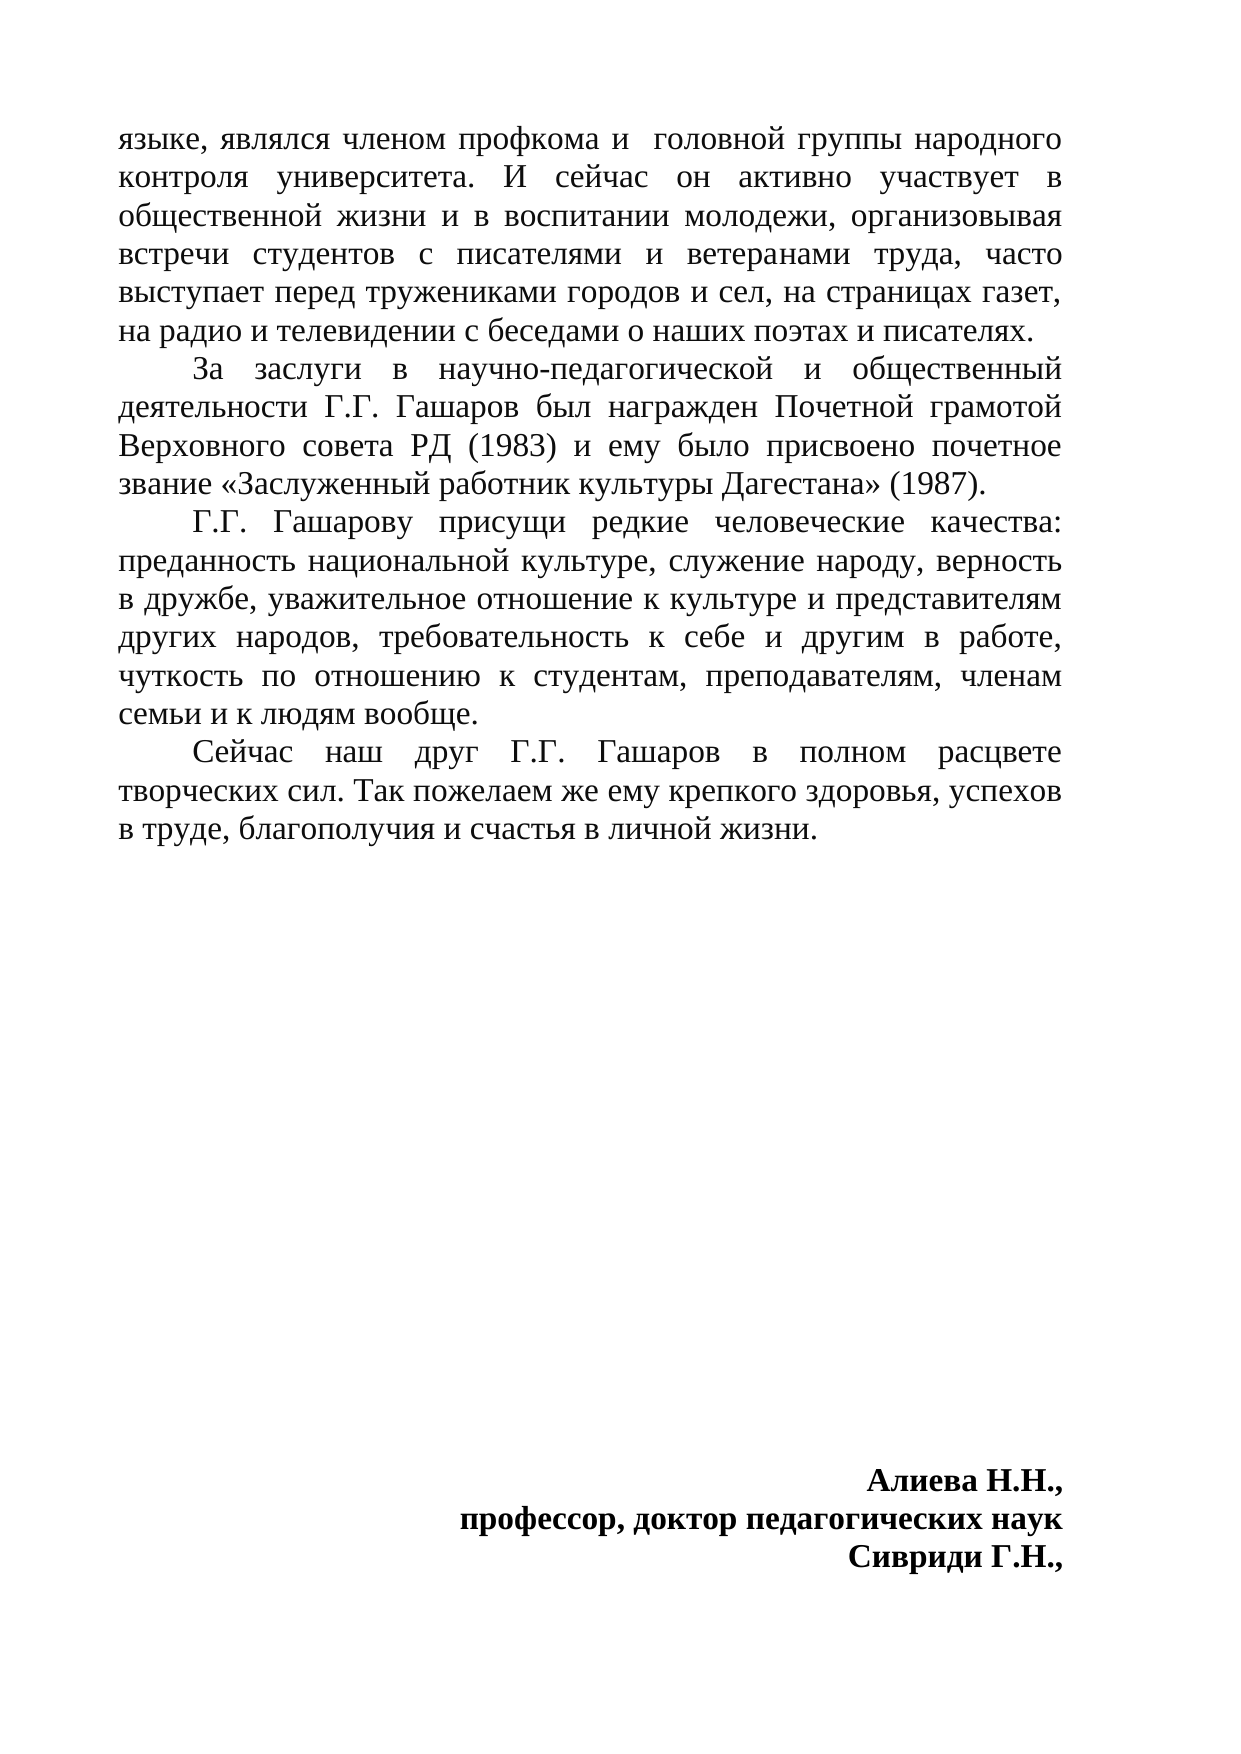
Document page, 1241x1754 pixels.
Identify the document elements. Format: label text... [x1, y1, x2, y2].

text профессор, доктор педагогических наук [118, 1498, 1063, 1536]
text Сейчас наш друг Г.Г. Гашаров в полном расцвете творческих сил. Так пожелаем же ему крепкого здоровья, успехов в труде, благополучия и счастья в личной жизни. [118, 731, 1063, 846]
text Сивриди Г.Н., [118, 1536, 1063, 1575]
text За заслуги в научно-педагогической и общественный деятельности Г.Г. Гашаров был награжден Почетной грамотой Верховного совета РД (1983) и ему было присвоено почетное звание «Заслуженный работник культуры Дагестана» (1987). [118, 348, 1063, 501]
text Г.Г. Гашарову присущи редкие человеческие качества: преданность национальной культуре, служение народу, верность в дружбе, уважительное отношение к культуре и представителям других народов, требовательность к себе и другим в работе, чуткость по отношению к студентам, преподавателям, членам семьи и к людям вообще. [118, 501, 1063, 731]
text Алиева Н.Н., [118, 1460, 1063, 1498]
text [118, 118, 1063, 348]
